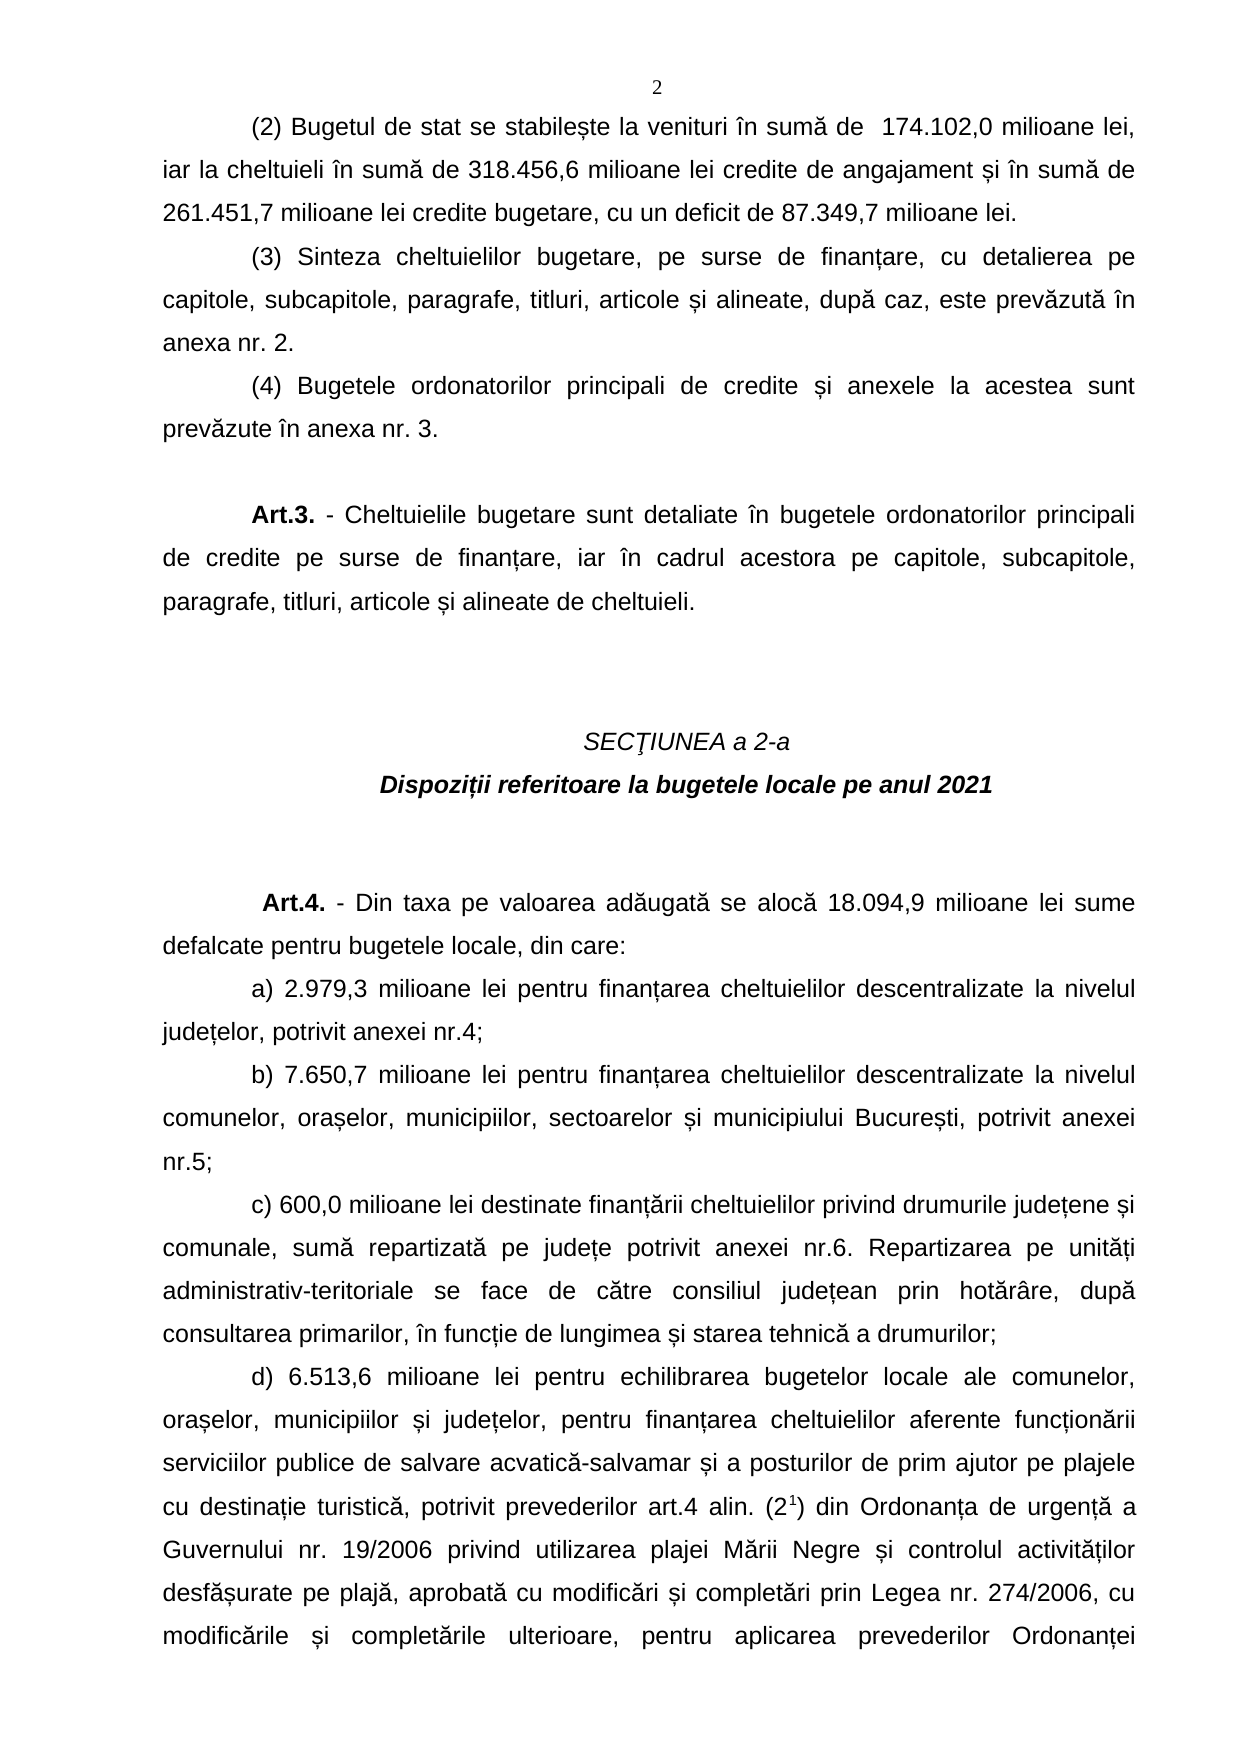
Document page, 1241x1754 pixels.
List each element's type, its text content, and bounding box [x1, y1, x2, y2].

text Art.3. - Cheltuielile bugetare sunt detaliate în bugetele ordonatorilor principali de credite pe surse de finanțare, iar în cadrul acestora pe capitole, subcapitole, paragrafe, titluri, articole și alineate de cheltuieli. [162, 500, 1137, 615]
text (4) Bugetele ordonatorilor principali de credite și anexele la acestea sunt prevăzute în anexa nr. 3. [162, 371, 1137, 443]
text Art.4. - Din taxa pe valoarea adăugată se alocă 18.094,9 milioane lei sume defalcate pentru bugetele locale, din care: [162, 888, 1137, 960]
text b) 7.650,7 milioane lei pentru finanțarea cheltuielilor descentralizate la nivelul comunelor, orașelor, municipiilor, sectoarelor și municipiului București, potrivit anexei nr.5; [162, 1060, 1137, 1175]
text a) 2.979,3 milioane lei pentru finanțarea cheltuielilor descentralizate la nivelul județelor, potrivit anexei nr.4; [162, 974, 1137, 1046]
text SECŢIUNEA a 2-a [162, 716, 1137, 759]
text (3) Sinteza cheltuielilor bugetare, pe surse de finanțare, cu detalierea pe capitole, subcapitole, paragrafe, titluri, articole și alineate, după caz, este prevăzută în anexa nr. 2. [162, 242, 1137, 357]
text (2) Bugetul de stat se stabilește la venituri în sumă de 174.102,0 milioane lei, iar la cheltuieli în sumă de 318.456,6 milioane lei credite de angajament și în sumă de 261.451,7 milioane lei credite bugetare, cu un deficit de 87.349,7 milioane lei. [162, 112, 1137, 227]
text c) 600,0 milioane lei destinate finanțării cheltuielilor privind drumurile județene și comunale, sumă repartizată pe județe potrivit anexei nr.6. Repartizarea pe unități administrativ-teritoriale se face de către consiliul județean prin hotărâre, după consultarea primarilor, în funcție de lungimea și starea tehnică a drumurilor; [162, 1190, 1137, 1348]
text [162, 1362, 1137, 1650]
text Dispoziții referitoare la bugetele locale pe anul 2021 [162, 759, 1137, 802]
